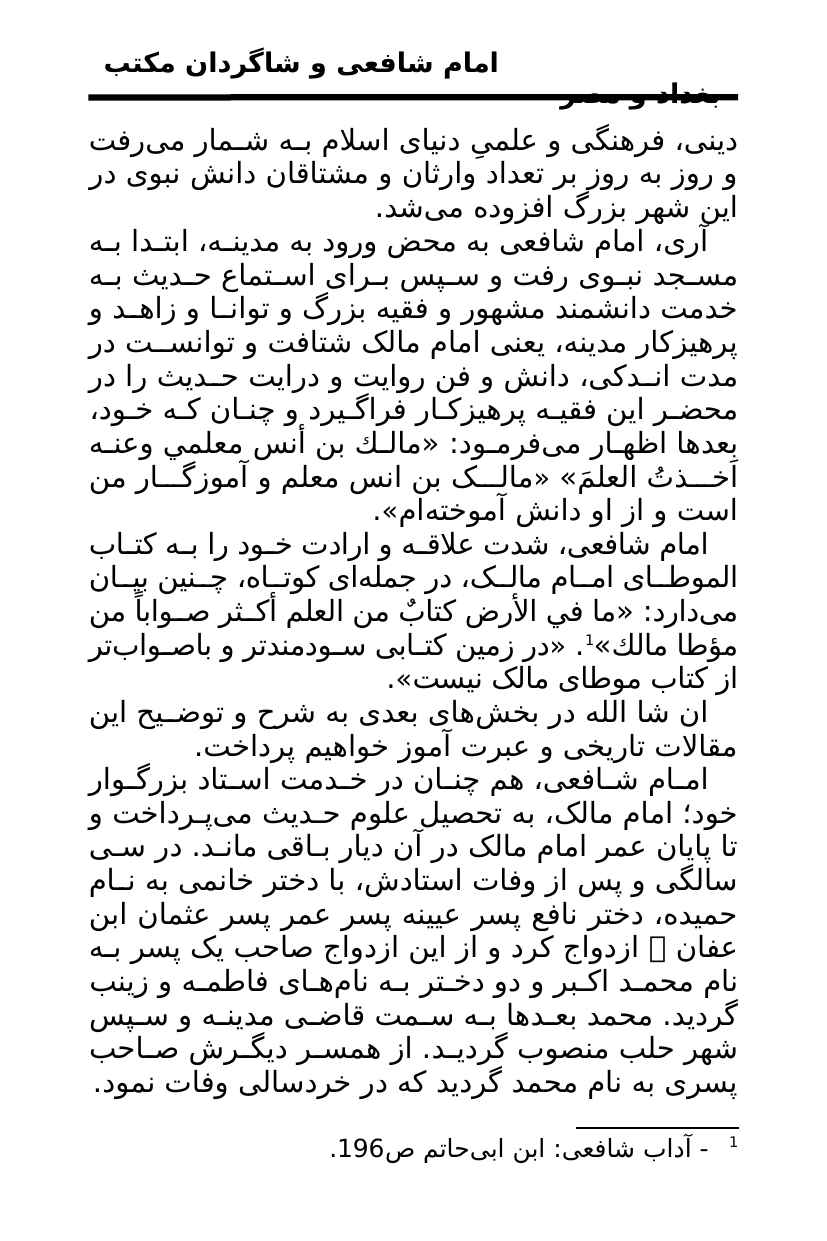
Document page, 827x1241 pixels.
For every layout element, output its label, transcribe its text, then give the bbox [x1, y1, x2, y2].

text ان شا الله در بخش‌های بعدی به شرح و توضیح این مقالات تاریخی و عبرت آموز خواهیم پرداخت. [89, 696, 738, 763]
text امام شافعی، هم چنان در خدمت استاد بزرگوار خود؛ امام مالک، به تحصیل علوم حدیث می‌پرداخت و تا پایان عمر امام مالک در آن دیار باقی ماند. در سی سالگی و پس از وفات استادش، با دختر خانمی به نام حمیده، دختر نافع پسر عیینه پسر عمر پسر عثمان ابن عفان ازدواج کرد و از این ازدواج صاحب یک پسر به نام محمد اکبر و دو دختر به نام‌های فاطمه و زینب گردید. محمد بعدها به سمت قاضی مدینه و سپس شهر حلب منصوب گردید. از همسر دیگرش صاحب پسری به نام محمد گردید که در خردسالی وفات نمود. [89, 763, 738, 1099]
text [89, 123, 738, 225]
text آری، امام شافعی به محض ورود به مدینه، ابتدا به مسجد نبوی رفت و سپس برای استماع حدیث به خدمت دانشمند مشهور و فقیه بزرگ و توانا و زاهد و پرهیزکار مدینه، یعنی امام مالک شتافت و توانست در مدت اندکی، دانش و فن روایت و درایت حدیث را در محضر این فقیه پرهیزکار فراگیرد و چنان که خود، بعد‌ها اظهار می‌فرمود: «مالك بن أنس معلمي وعنه اَخذتُ العلمَ» «مالک بن انس معلم و آموزگار من است و از او دانش آموخته‌ام». [89, 225, 738, 527]
text امام شافعی، شدت علاقه و ارادت خود را به کتاب الموطای امام مالک، در جمله‌ای کوتاه، چنین بیان می‌دارد: «ما في الأرض کتابٌ من العلم أکثر صواباً من مؤطا مالك». «در زمین کتابی سودمندتر و باصواب‌تر از کتاب موطای مالک نیست». [89, 527, 738, 696]
